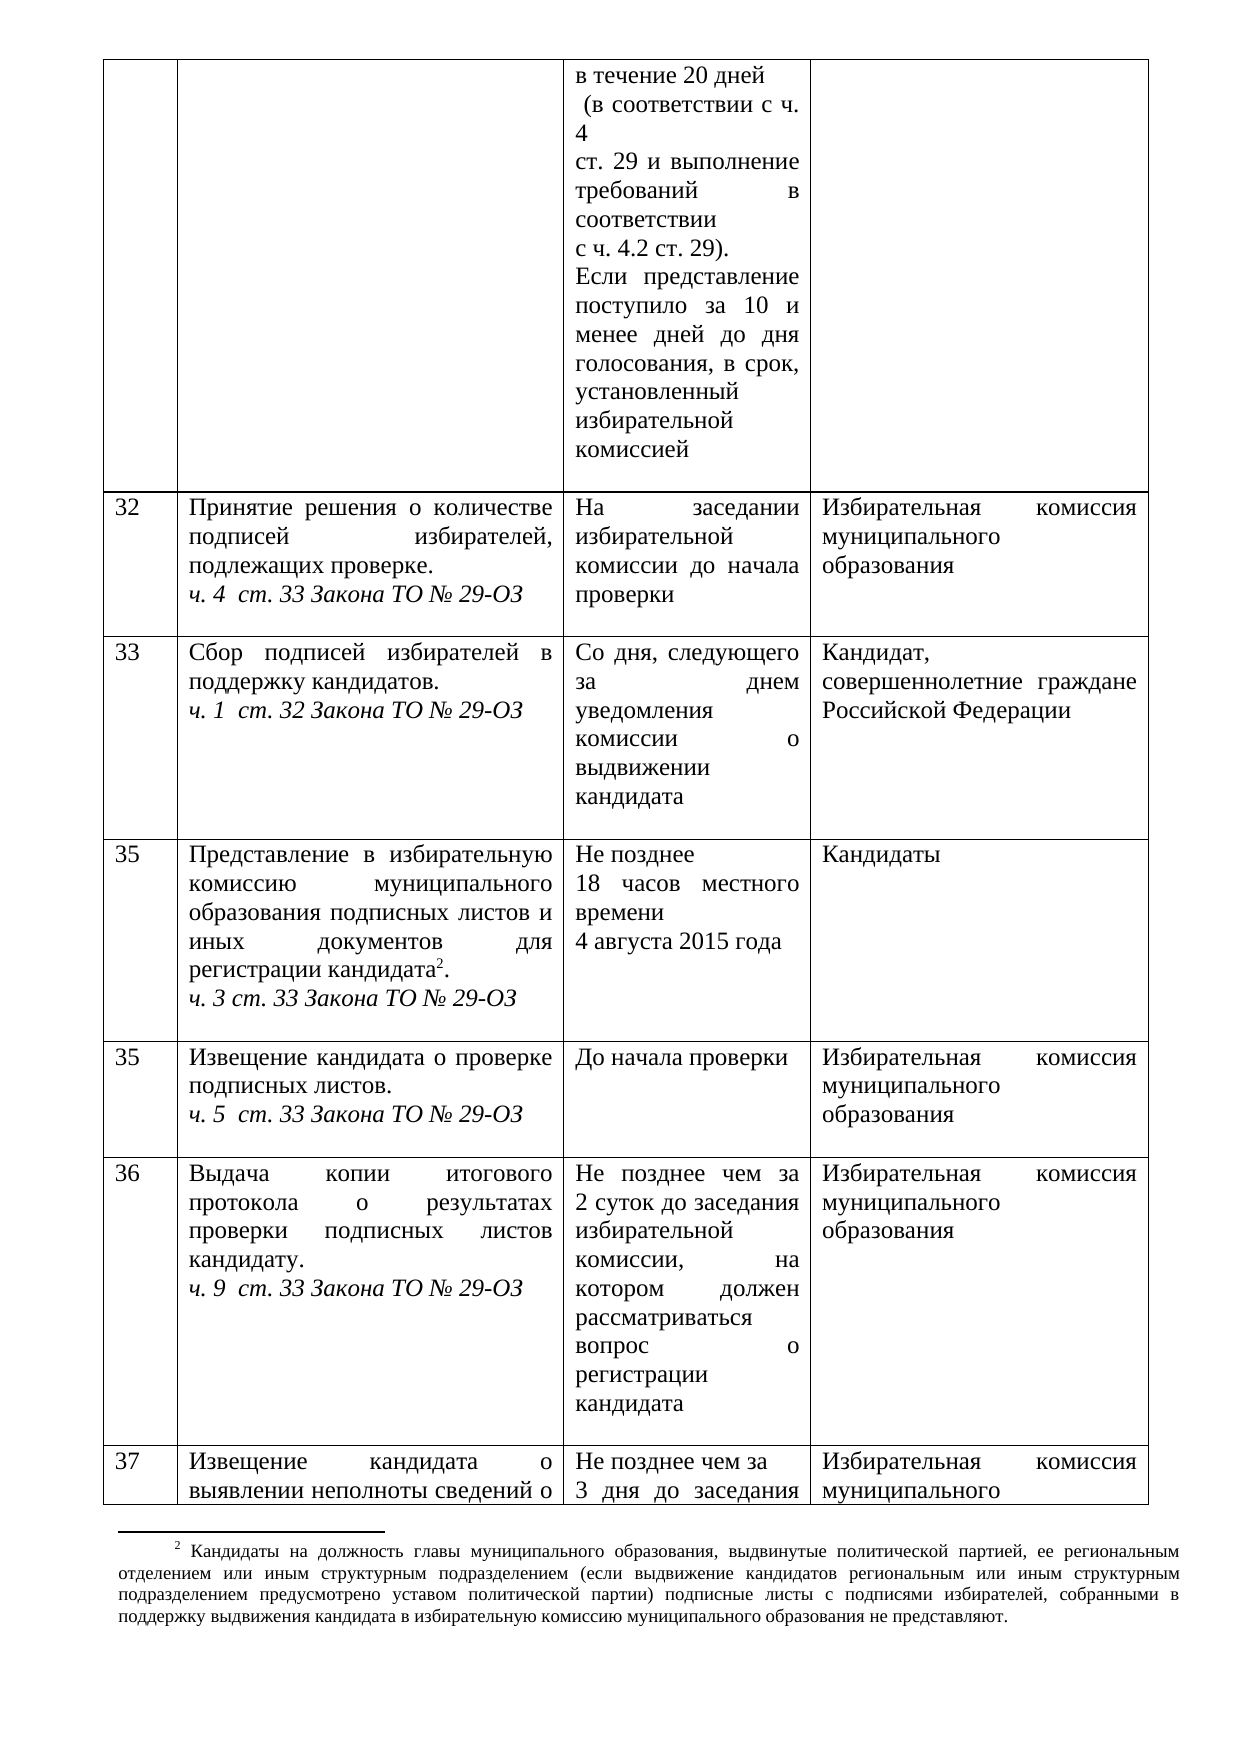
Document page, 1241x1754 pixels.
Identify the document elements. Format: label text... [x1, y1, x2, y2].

table_cell Со дня, следующего за днем уведомления комиссии о выдвижении кандидата [564, 637, 810, 838]
table_cell Представление в избирательную комиссию муниципального образования подписных листов и иных документов для регистрации кандидата. ч. 3 ст. 33 Закона ТО № 29-ОЗ [178, 840, 563, 1041]
table_cell Сбор подписей избирателей в поддержку кандидатов. ч. 1 ст. 32 Закона ТО № 29-ОЗ [178, 637, 563, 838]
table_cell Извещение кандидата о проверке подписных листов. ч. 5 ст. 33 Закона ТО № 29-ОЗ [178, 1042, 563, 1157]
table_cell Избирательная комиссия муниципального образования [811, 1042, 1148, 1157]
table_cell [811, 1446, 1148, 1504]
table_cell Кандидаты [811, 840, 1148, 1041]
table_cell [178, 60, 563, 491]
table_cell 33 [104, 637, 177, 838]
table_cell Выдача копии итогового протокола о результатах проверки подписных листов кандидату. ч. 9 ст. 33 Закона ТО № 29-ОЗ [178, 1158, 563, 1445]
table_cell 32 [104, 493, 177, 636]
table_cell Избирательная комиссия муниципального образования [811, 493, 1148, 636]
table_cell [564, 1446, 810, 1504]
table_cell 36 [104, 1158, 177, 1445]
table_cell Не позднее чем за 2 суток до заседания избирательной комиссии, на котором должен рассматриваться вопрос о регистрации кандидата [564, 1158, 810, 1445]
table_cell 31 [104, 60, 177, 491]
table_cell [178, 1446, 563, 1504]
table_cell На заседании избирательной комиссии до начала проверки [564, 493, 810, 636]
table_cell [811, 60, 1148, 491]
table_cell До начала проверки [564, 1042, 810, 1157]
table_cell Кандидат, совершеннолетние граждане Российской Федерации [811, 637, 1148, 838]
table_cell Избирательная комиссия муниципального образования [811, 1158, 1148, 1445]
table_cell 35 [104, 840, 177, 1041]
table_cell 35 [104, 1042, 177, 1157]
table_cell Принятие решения о количестве подписей избирателей, подлежащих проверке. ч. 4 ст. 33 Закона ТО № 29-ОЗ [178, 493, 563, 636]
table_cell 37 [104, 1446, 177, 1504]
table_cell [564, 60, 810, 491]
table_cell Не позднее 18 часов местного времени 4 августа 2015 года [564, 840, 810, 1041]
